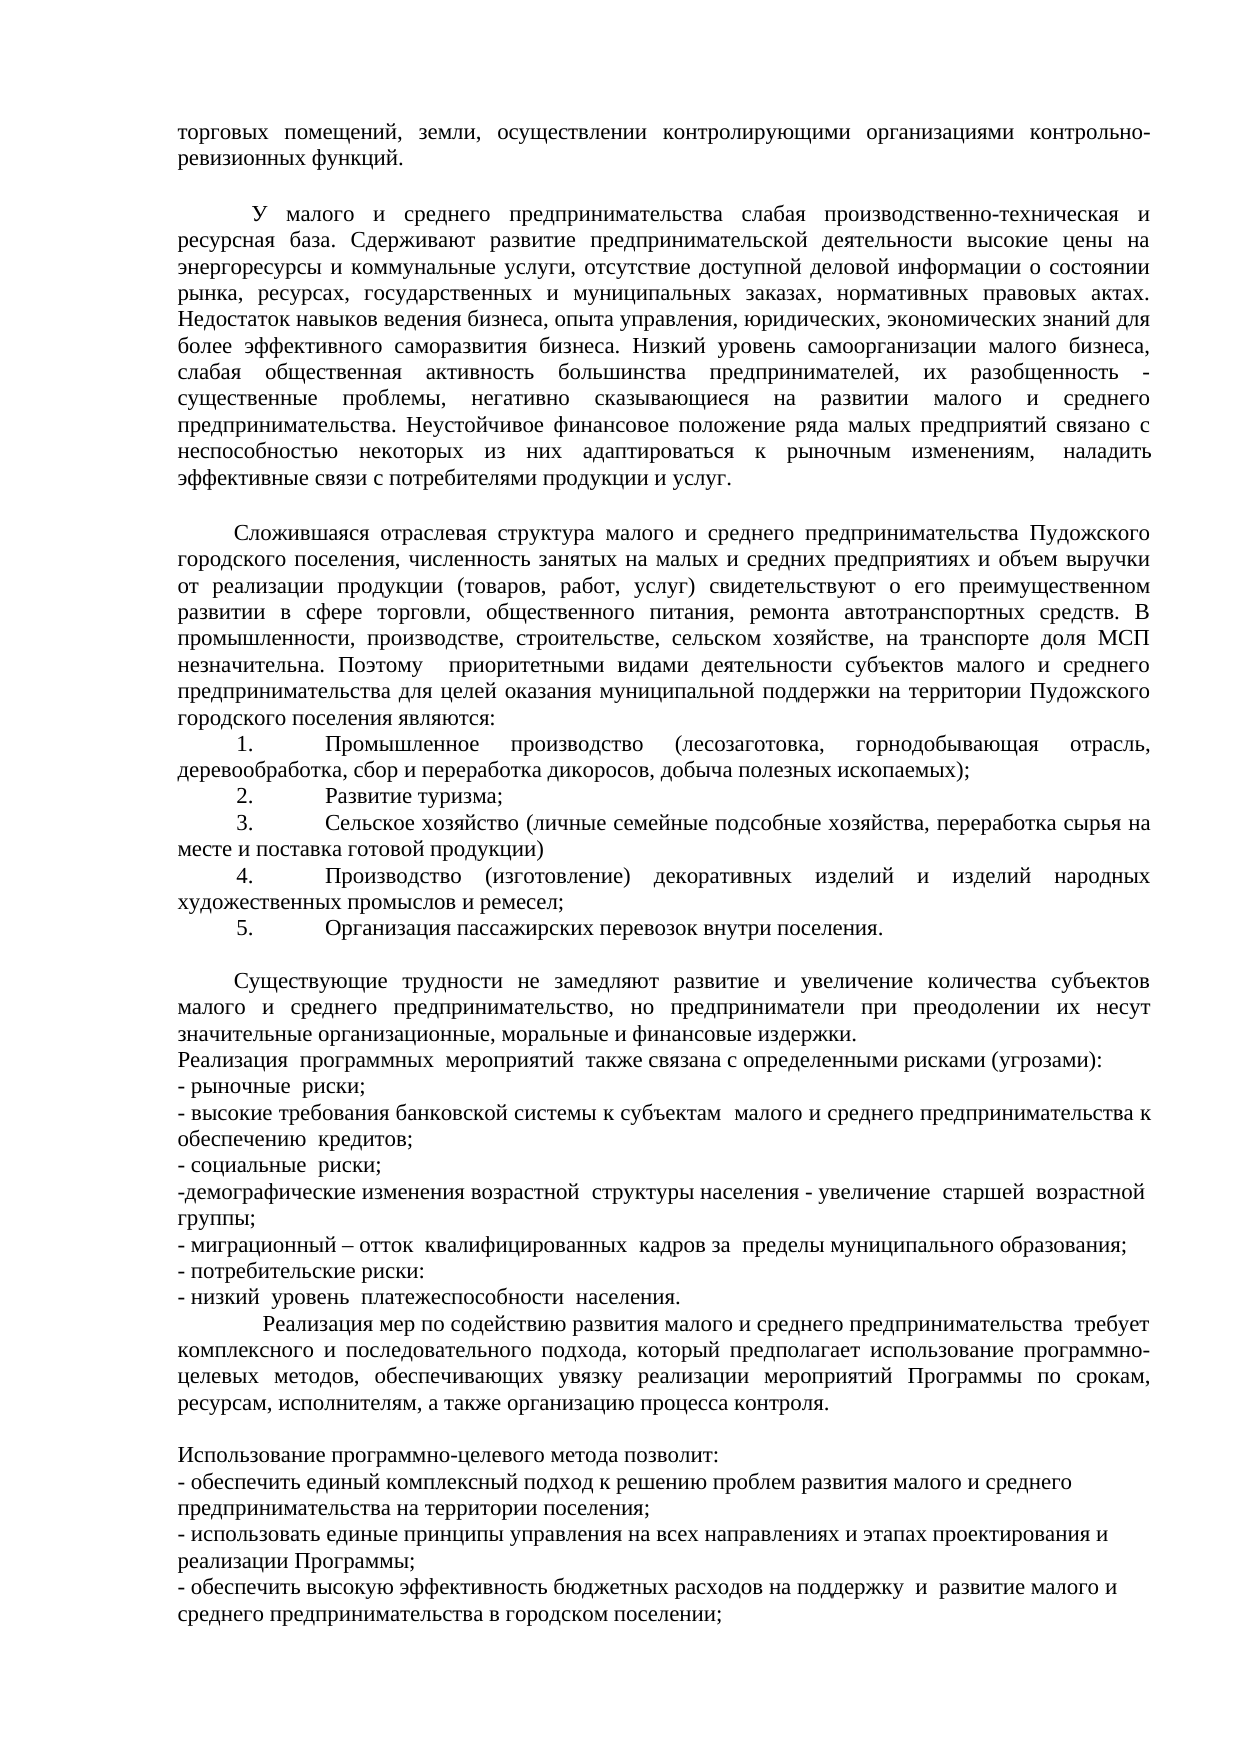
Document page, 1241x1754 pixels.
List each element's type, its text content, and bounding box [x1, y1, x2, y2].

text У малого и среднего предпринимательства слабая производственно-техническая и ресурсная база. Сдерживают развитие предпринимательской деятельности высокие цены на энергоресурсы и коммунальные услуги, отсутствие доступной деловой информации о состоянии рынка, ресурсах, государственных и муниципальных заказах, нормативных правовых актах. Недостаток навыков ведения бизнеса, опыта управления, юридических, экономических знаний для более эффективного саморазвития бизнеса. Низкий уровень самоорганизации малого бизнеса, слабая общественная активность большинства предпринимателей, их разобщенность - существенные проблемы, негативно сказывающиеся на развитии малого и среднего предпринимательства. Неустойчивое финансовое положение ряда малых предприятий связано с неспособностью некоторых из них адаптироваться к рыночным изменениям, наладить эффективные связи с потребителями продукции и услуг. [177, 200, 1152, 490]
list Развитие туризма; [177, 783, 1152, 809]
text - низкий уровень платежеспособности населения. [177, 1283, 1152, 1310]
text - потребительские риски: [177, 1257, 1152, 1283]
text Реализация мер по содействию развития малого и среднего предпринимательства требует комплексного и последовательного подхода, который предполагает использование программно-целевых методов, обеспечивающих увязку реализации мероприятий Программы по срокам, ресурсам, исполнителям, а также организацию процесса контроля. [177, 1310, 1152, 1415]
text - миграционный – отток квалифицированных кадров за пределы муниципального образования; [177, 1231, 1152, 1257]
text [177, 118, 1152, 171]
text - социальные риски; [177, 1152, 1152, 1178]
text - обеспечить единый комплексный подход к решению проблем развития малого и среднего предпринимательства на территории поселения; [177, 1468, 1152, 1521]
text - обеспечить высокую эффективность бюджетных расходов на поддержку и развитие малого и среднего предпринимательства в городском поселении; [177, 1573, 1152, 1626]
text Реализация программных мероприятий также связана с определенными рисками (угрозами): [177, 1046, 1152, 1072]
text Использование программно-целевого метода позволит: [177, 1441, 1152, 1468]
list Сельское хозяйство (личные семейные подсобные хозяйства, переработка сырья на месте и поставка готовой продукции) [177, 809, 1152, 862]
list Организация пассажирских перевозок внутри поселения. [177, 914, 1152, 941]
text Существующие трудности не замедляют развитие и увеличение количества субъектов малого и среднего предпринимательство, но предприниматели при преодолении их несут значительные организационные, моральные и финансовые издержки. [177, 967, 1152, 1046]
text -демографические изменения возрастной структуры населения - увеличение старшей возрастной группы; [177, 1178, 1152, 1231]
text - высокие требования банковской системы к субъектам малого и среднего предпринимательства к обеспечению кредитов; [177, 1099, 1152, 1152]
list Производство (изготовление) декоративных изделий и изделий народных художественных промыслов и ремесел; [177, 862, 1152, 914]
list Промышленное производство (лесозаготовка, горнодобывающая отрасль, деревообработка, сбор и переработка дикоросов, добыча полезных ископаемых); [177, 730, 1152, 783]
text - рыночные риски; [177, 1072, 1152, 1099]
text Сложившаяся отраслевая структура малого и среднего предпринимательства Пудожского городского поселения, численность занятых на малых и средних предприятиях и объем выручки от реализации продукции (товаров, работ, услуг) свидетельствуют о его преимущественном развитии в сфере торговли, общественного питания, ремонта автотранспортных средств. В промышленности, производстве, строительстве, сельском хозяйстве, на транспорте доля МСП незначительна. Поэтому приоритетными видами деятельности субъектов малого и среднего предпринимательства для целей оказания муниципальной поддержки на территории Пудожского городского поселения являются: [177, 519, 1152, 730]
text - использовать единые принципы управления на всех направлениях и этапах проектирования и реализации Программы; [177, 1521, 1152, 1573]
